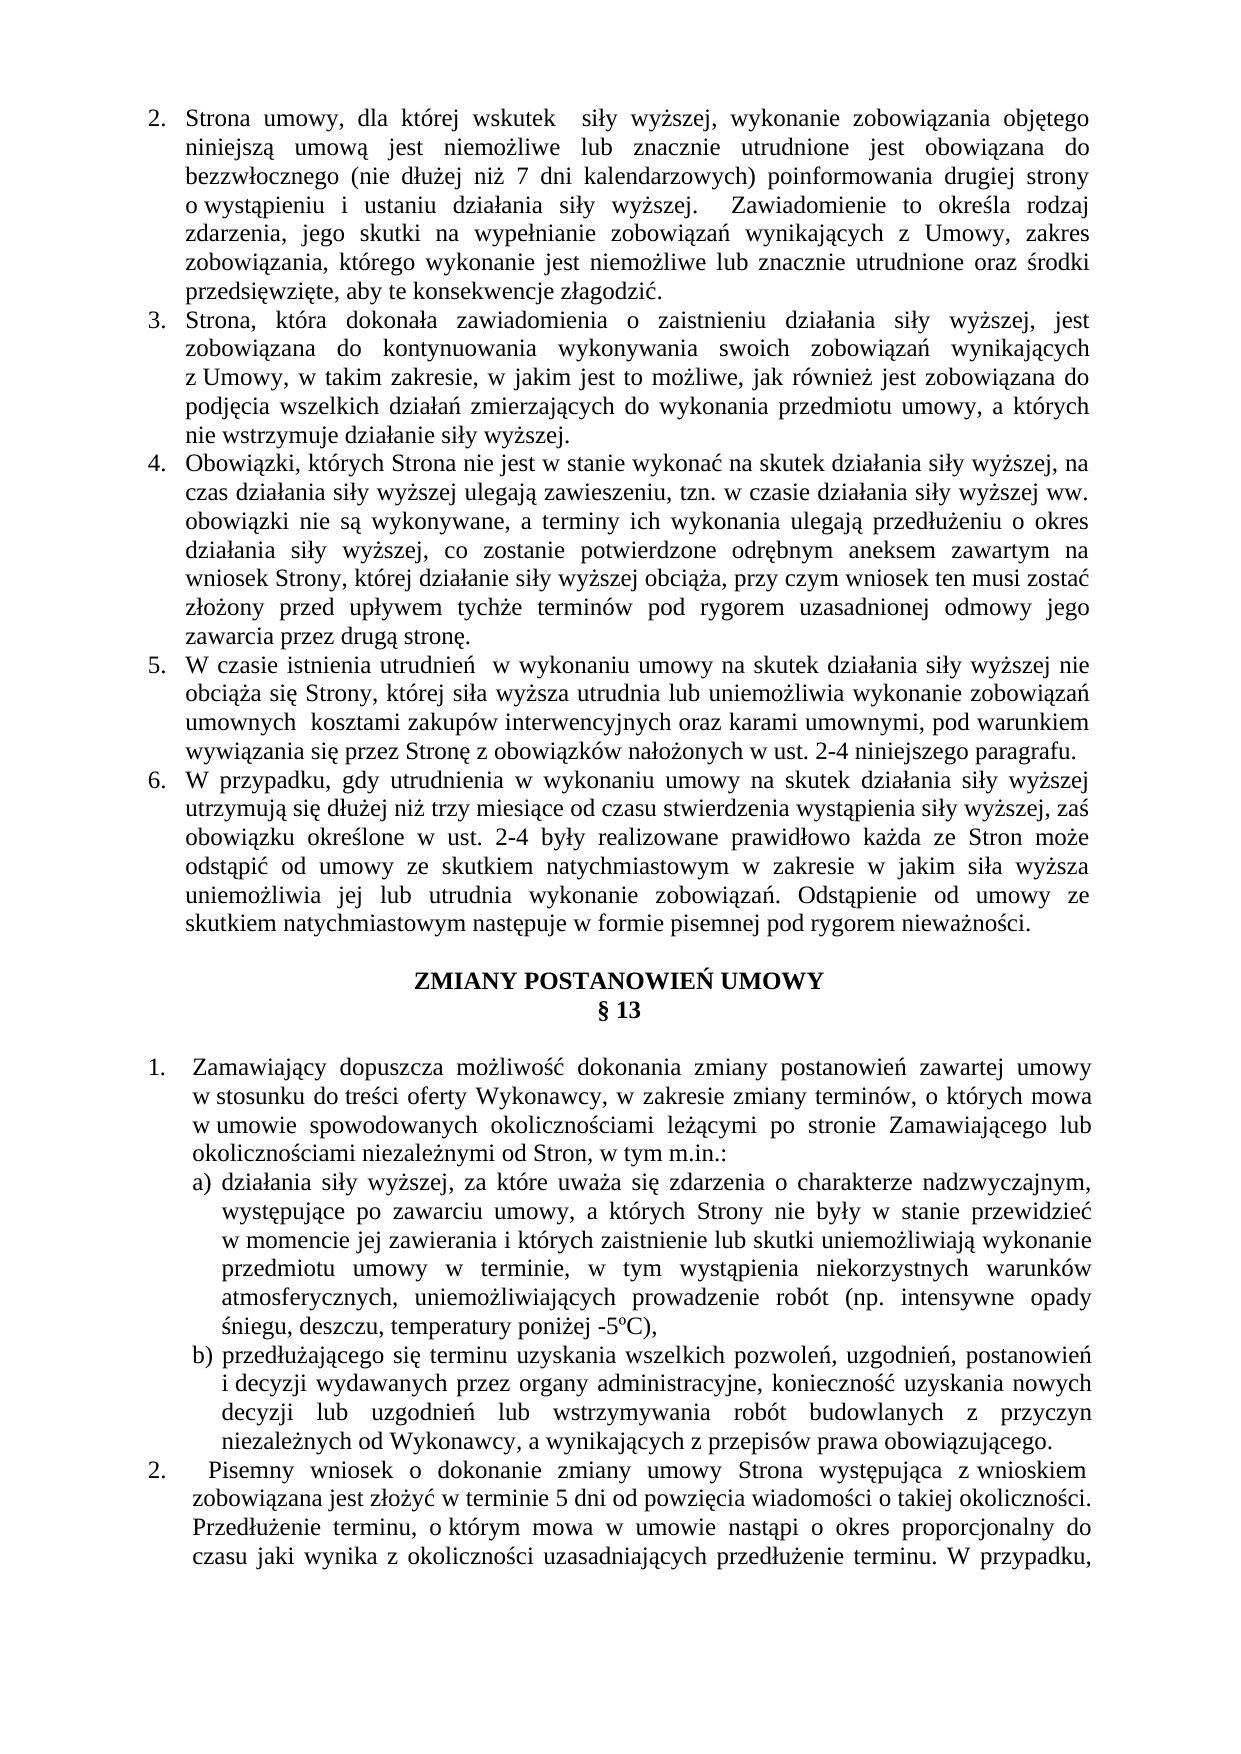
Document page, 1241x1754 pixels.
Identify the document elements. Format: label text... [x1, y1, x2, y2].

list Obowiązki, których Strona nie jest w stanie wykonać na skutek działania siły wyższej, na czas działania siły wyższej ulegają zawieszeniu, tzn. w czasie działania siły wyższej ww. obowiązki nie są wykonywane, a terminy ich wykonania ulegają przedłużeniu o okres działania siły wyższej, co zostanie potwierdzone odrębnym aneksem zawartym na wniosek Strony, której działanie siły wyższej obciąża, przy czym wniosek ten musi zostać złożony przed upływem tychże terminów pod rygorem uzasadnionej odmowy jego zawarcia przez drugą stronę. [148, 448, 1090, 650]
text 1. Zamawiający dopuszcza możliwość dokonania zmiany postanowień zawartej umowy w stosunku do treści oferty Wykonawcy, w zakresie zmiany terminów, o których mowa w umowie spowodowanych okolicznościami leżącymi po stronie Zamawiającego lub okolicznościami niezależnymi od Stron, w tym m.in.: [148, 1052, 1093, 1167]
list Strona, która dokonała zawiadomienia o zaistnieniu działania siły wyższej, jest zobowiązana do kontynuowania wykonywania swoich zobowiązań wynikających z Umowy, w takim zakresie, w jakim jest to możliwe, jak również jest zobowiązana do podjęcia wszelkich działań zmierzających do wykonania przedmiotu umowy, a których nie wstrzymuje działanie siły wyższej. [148, 305, 1090, 448]
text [148, 1455, 1093, 1570]
list Strona umowy, dla której wskutek siły wyższej, wykonanie zobowiązania objętego niniejszą umową jest niemożliwe lub znacznie utrudnione jest obowiązana do bezzwłocznego (nie dłużej niż 7 dni kalendarzowych) poinformowania drugiej strony o wystąpieniu i ustaniu działania siły wyższej. Zawiadomienie to określa rodzaj zdarzenia, jego skutki na wypełnianie zobowiązań wynikających z Umowy, zakres zobowiązania, którego wykonanie jest niemożliwe lub znacznie utrudnione oraz środki przedsięwzięte, aby te konsekwencje złagodzić. [148, 103, 1090, 305]
text § 13 [148, 995, 1090, 1023]
text a) działania siły wyższej, za które uważa się zdarzenia o charakterze nadzwyczajnym, występujące po zawarciu umowy, a których Strony nie były w stanie przewidzieć w momencie jej zawierania i których zaistnienie lub skutki uniemożliwiają wykonanie przedmiotu umowy w terminie, w tym wystąpienia niekorzystnych warunków atmosferycznych, uniemożliwiających prowadzenie robót (np. intensywne opady śniegu, deszczu, temperatury poniżej -5ºC), [192, 1167, 1093, 1340]
text b) przedłużającego się terminu uzyskania wszelkich pozwoleń, uzgodnień, postanowień i decyzji wydawanych przez organy administracyjne, konieczność uzyskania nowych decyzji lub uzgodnień lub wstrzymywania robót budowlanych z przyczyn niezależnych od Wykonawcy, a wynikających z przepisów prawa obowiązującego. [192, 1340, 1093, 1455]
text ZMIANY POSTANOWIEŃ UMOWY [148, 966, 1090, 995]
list W przypadku, gdy utrudnienia w wykonaniu umowy na skutek działania siły wyższej utrzymują się dłużej niż trzy miesiące od czasu stwierdzenia wystąpienia siły wyższej, zaś obowiązku określone w ust. 2-4 były realizowane prawidłowo każda ze Stron może odstąpić od umowy ze skutkiem natychmiastowym w zakresie w jakim siła wyższa uniemożliwia jej lub utrudnia wykonanie zobowiązań. Odstąpienie od umowy ze skutkiem natychmiastowym następuje w formie pisemnej pod rygorem nieważności. [148, 765, 1090, 937]
list W czasie istnienia utrudnień w wykonaniu umowy na skutek działania siły wyższej nie obciąża się Strony, której siła wyższa utrudnia lub uniemożliwia wykonanie zobowiązań umownych kosztami zakupów interwencyjnych oraz karami umownymi, pod warunkiem wywiązania się przez Stronę z obowiązków nałożonych w ust. 2-4 niniejszego paragrafu. [148, 650, 1090, 765]
